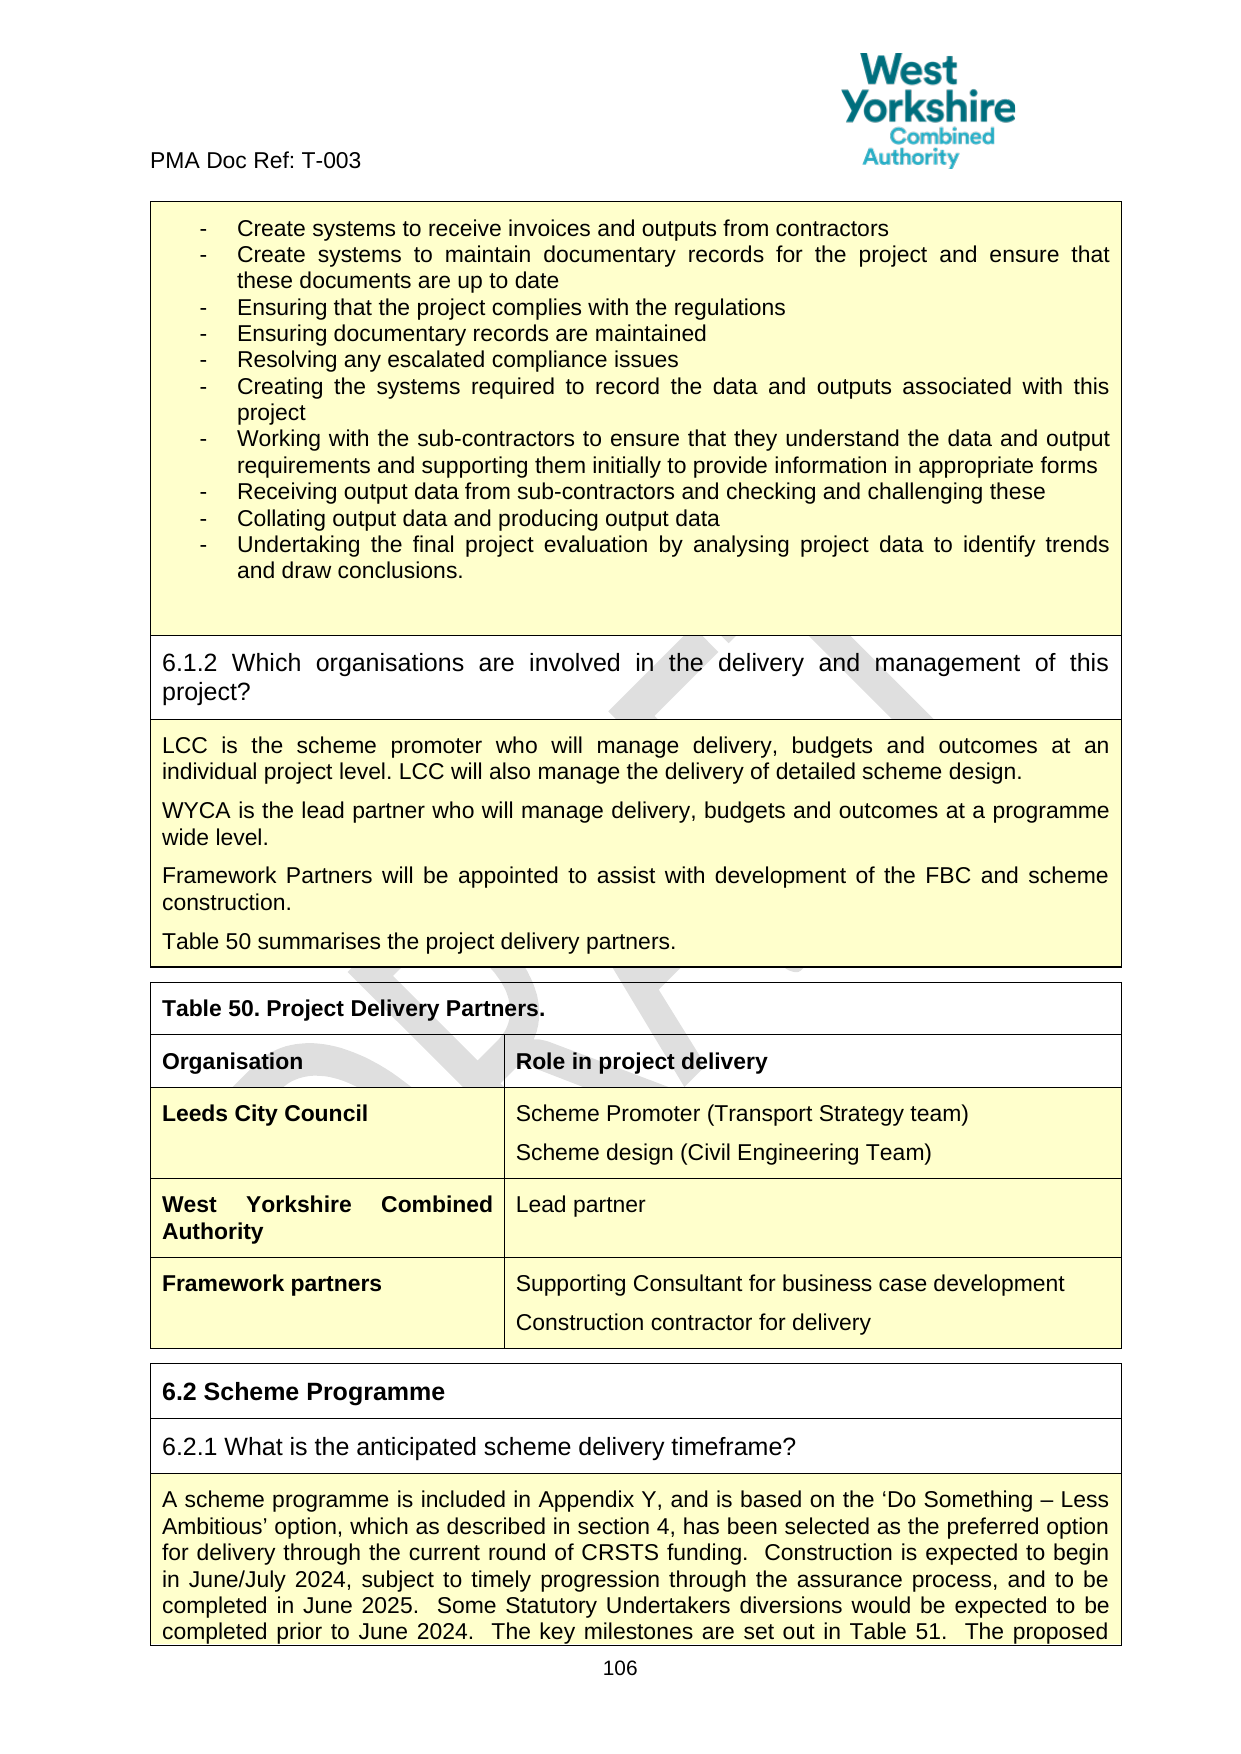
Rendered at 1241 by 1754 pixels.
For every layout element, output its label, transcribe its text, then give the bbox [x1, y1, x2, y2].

table_cell Role in project delivery [505, 1035, 1121, 1087]
table_cell Supporting Consultant for business case development Construction contractor for delivery [505, 1258, 1121, 1348]
table_cell Organisation [151, 1035, 504, 1087]
table_cell 6.2.1 What is the anticipated scheme delivery timeframe? [151, 1419, 1121, 1473]
table_cell West Yorkshire Combined Authority [151, 1179, 504, 1257]
table_cell Lead partner [505, 1179, 1121, 1257]
table_cell Leeds City Council [151, 1088, 504, 1178]
table_cell 6.1.2 Which organisations are involved in the delivery and management of this project? [151, 636, 1121, 718]
table_cell Scheme Promoter (Transport Strategy team) Scheme design (Civil Engineering Team) [505, 1088, 1121, 1178]
table_header Table 50. Project Delivery Partners. [151, 983, 1121, 1034]
picture [841, 53, 1016, 169]
table_cell LCC is the scheme promoter who will manage delivery, budgets and outcomes at an individual project level. LCC will also manage the delivery of detailed scheme design. WYCA is the lead partner who will manage delivery, budgets and outcomes at a programme wide level. Framework Partners will be appointed to assist with development of the FBC and scheme construction. Table 50 summarises the project delivery partners. [151, 720, 1121, 966]
table_cell Framework partners [151, 1258, 504, 1348]
table_header 6.2 Scheme Programme [151, 1364, 1121, 1418]
